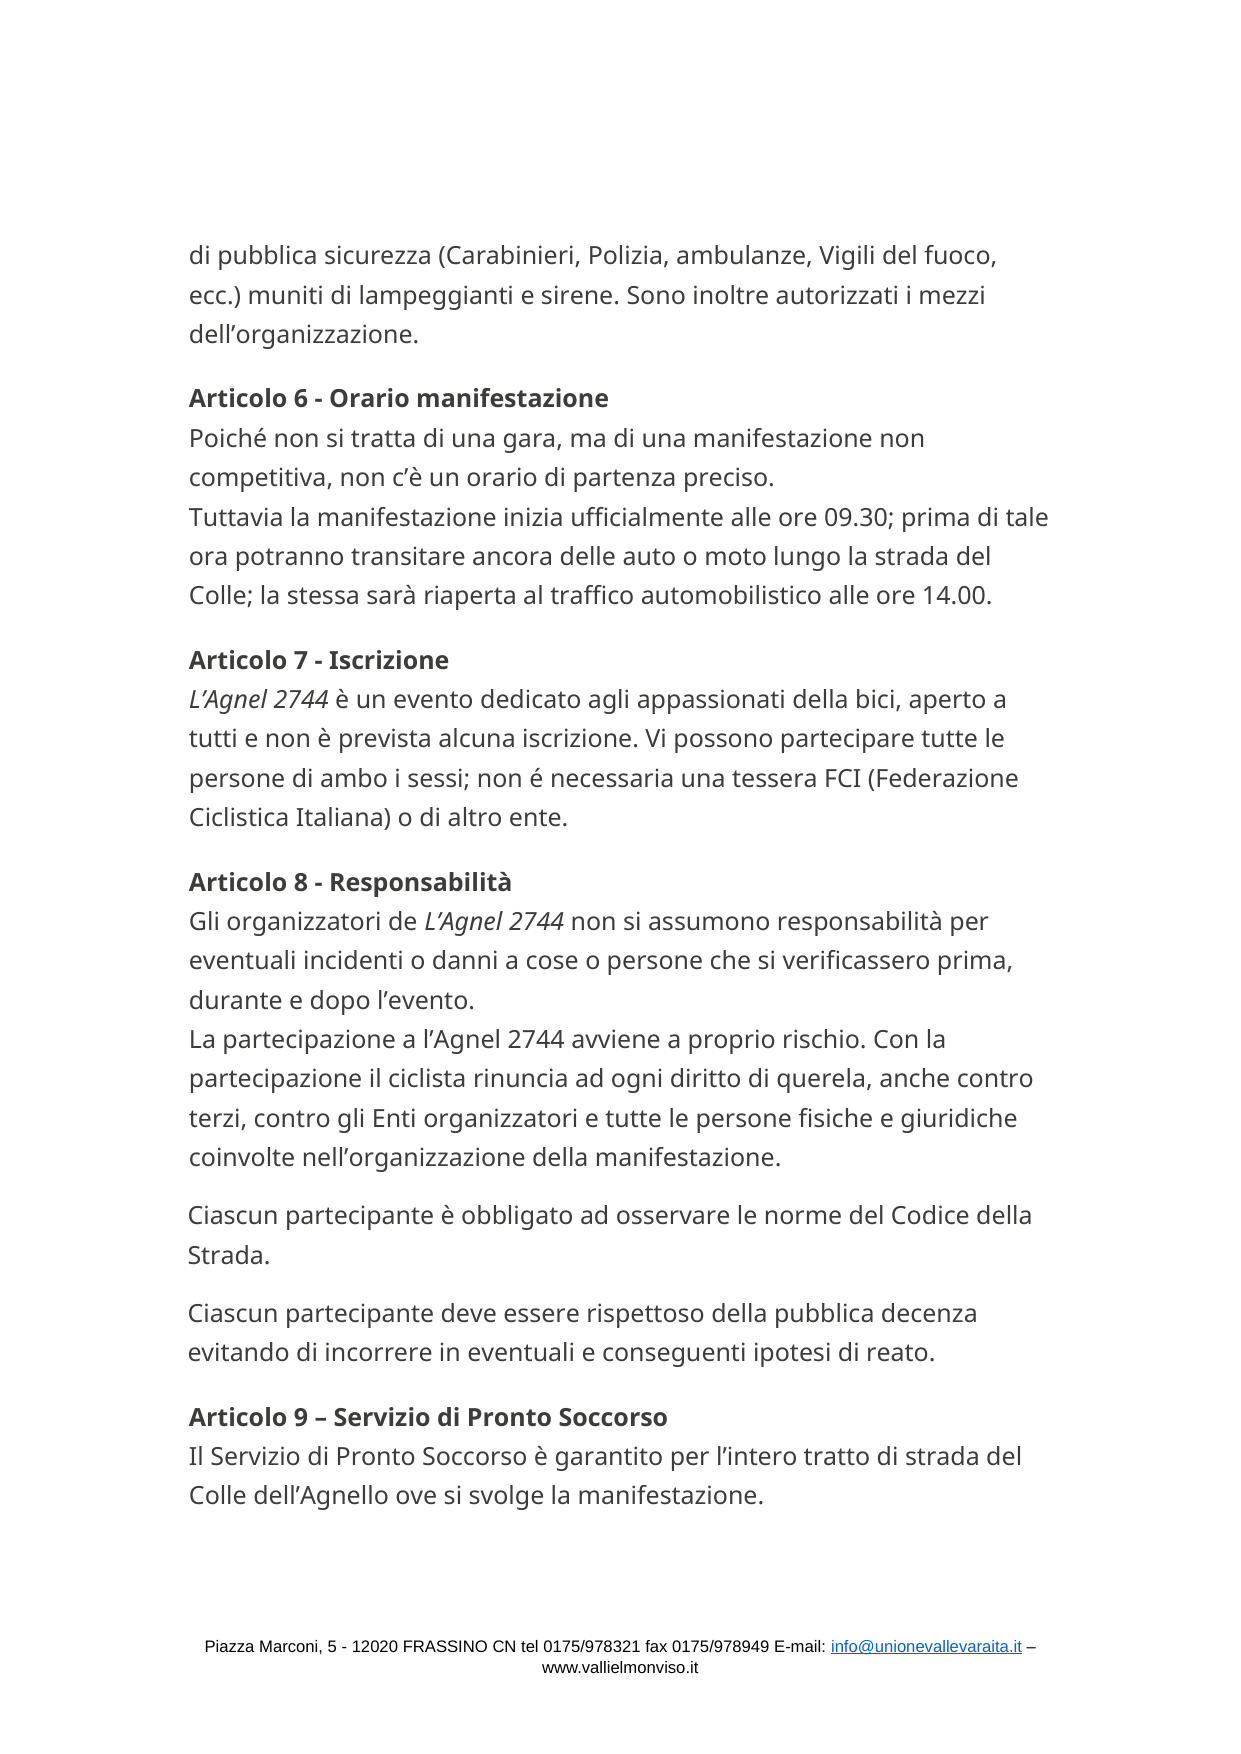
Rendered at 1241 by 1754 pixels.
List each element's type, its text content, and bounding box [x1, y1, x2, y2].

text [189, 233, 1053, 351]
text Articolo 8 - Responsabilità Gli organizzatori de L’Agnel 2744 non si assumono responsabilità per eventuali incidenti o danni a cose o persone che si verificassero prima, durante e dopo l’evento. La partecipazione a l’Agnel 2744 avviene a proprio rischio. Con la partecipazione il ciclista rinuncia ad ogni diritto di querela, anche contro terzi, contro gli Enti organizzatori e tutte le persone fisiche e giuridiche coinvolte nell’organizzazione della manifestazione. [189, 859, 1053, 1174]
text Ciascun partecipante deve essere rispettoso della pubblica decenza evitando di incorrere in eventuali e conseguenti ipotesi di reato. [187, 1290, 1053, 1369]
text Articolo 6 - Orario manifestazione Poiché non si tratta di una gara, ma di una manifestazione non competitiva, non c’è un orario di partenza preciso. Tuttavia la manifestazione inizia ufficialmente alle ore prima di tale ora potranno transitare ancora delle auto o moto lungo la strada del Colle; la stessa sarà riaperta al traffico automobilistico alle ore 14.00. [189, 376, 1053, 612]
text Articolo 9 – Servizio di Pronto Soccorso Il Servizio di Pronto Soccorso è garantito per l’intero tratto di strada del Colle dell’Agnello ove si svolge la manifestazione. [189, 1394, 1053, 1512]
text Articolo 7 - Iscrizione L’Agnel 2744 è un evento dedicato agli appassionati della bici, aperto a tutti e non è prevista alcuna iscrizione. Vi possono partecipare tutte le persone di ambo i sessi; non é necessaria una tessera FCI (Federazione Ciclistica Italiana) o di altro ente. [189, 637, 1053, 834]
text Ciascun partecipante è obbligato ad osservare le norme del Codice della Strada. [187, 1193, 1053, 1271]
